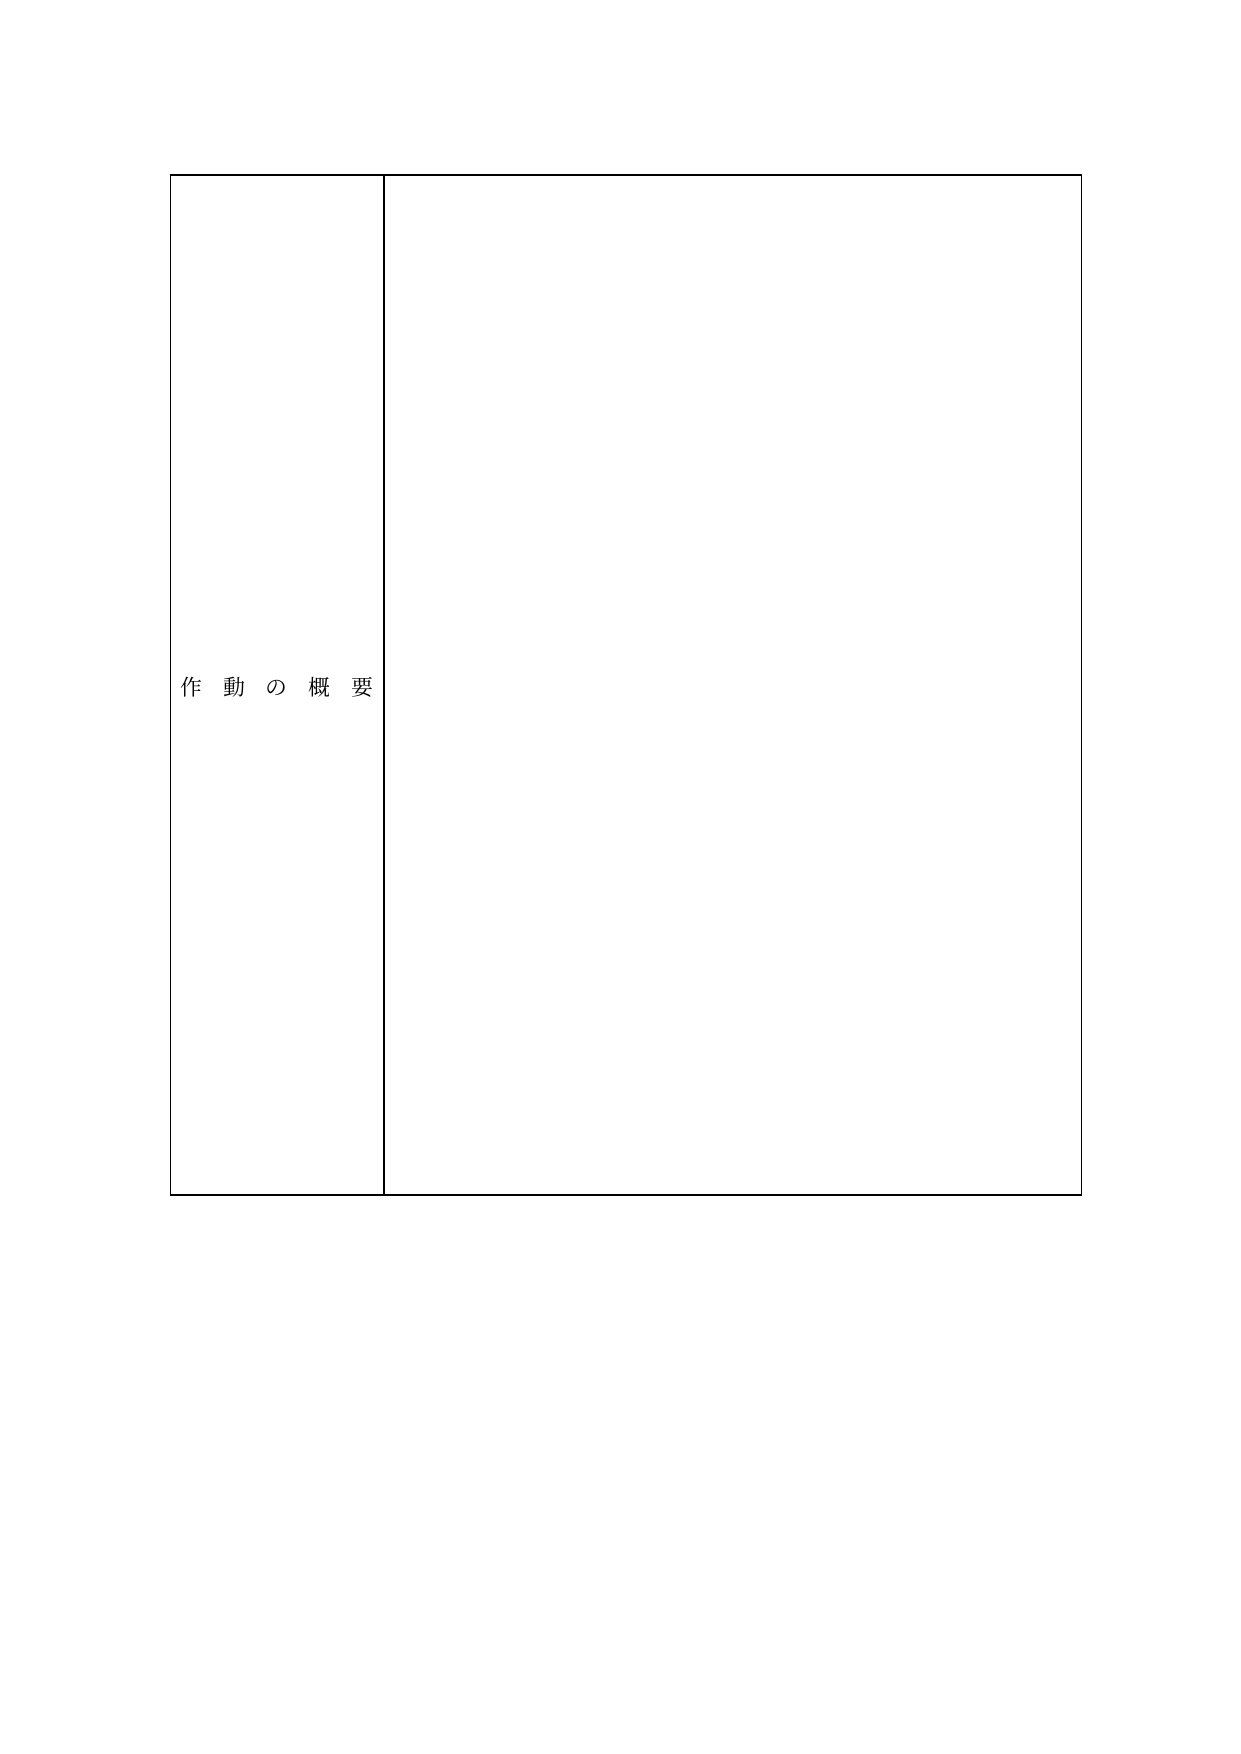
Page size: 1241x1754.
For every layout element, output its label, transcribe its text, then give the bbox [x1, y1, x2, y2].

table_header （流水検知装置）明細書（その４） [159, 163, 1093, 1232]
